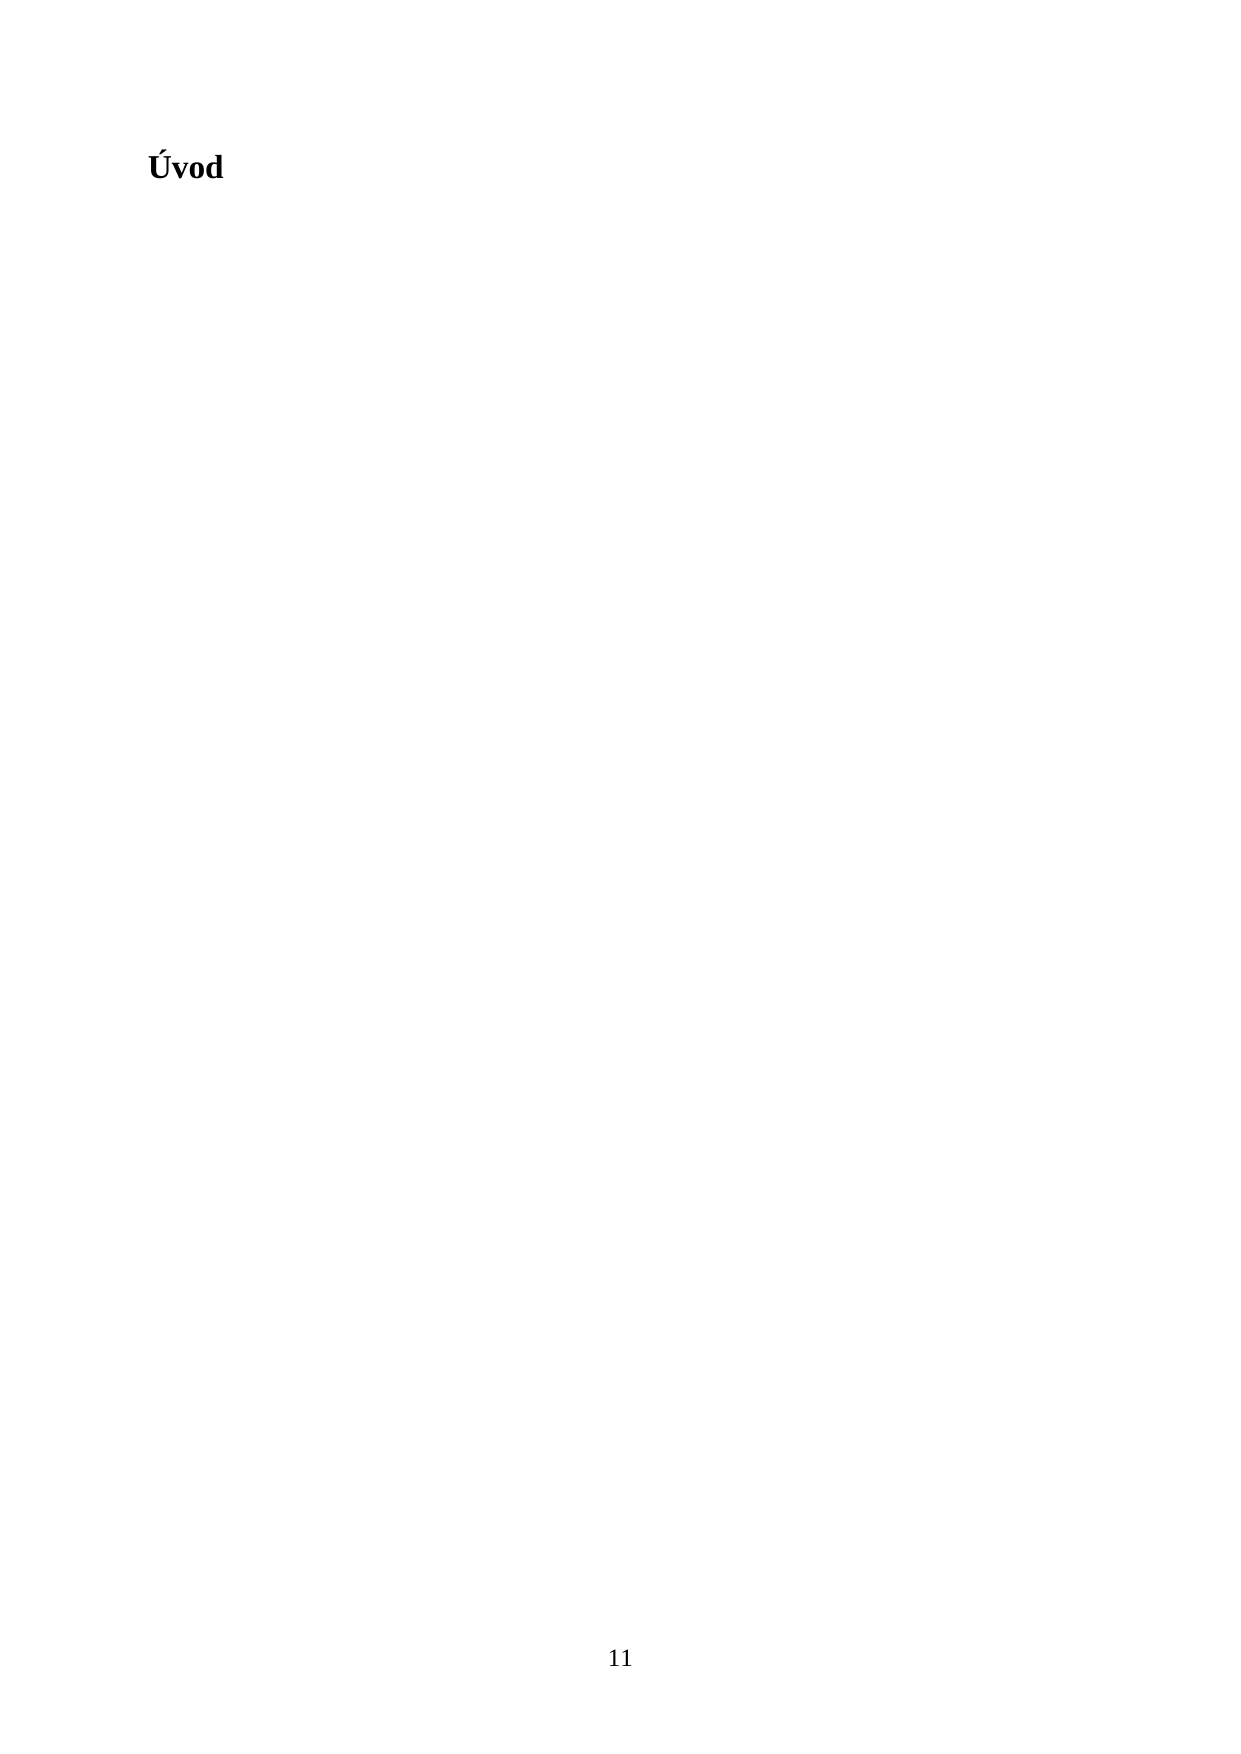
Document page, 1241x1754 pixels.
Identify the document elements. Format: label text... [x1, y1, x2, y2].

subtitle Úvod [148, 148, 1093, 186]
